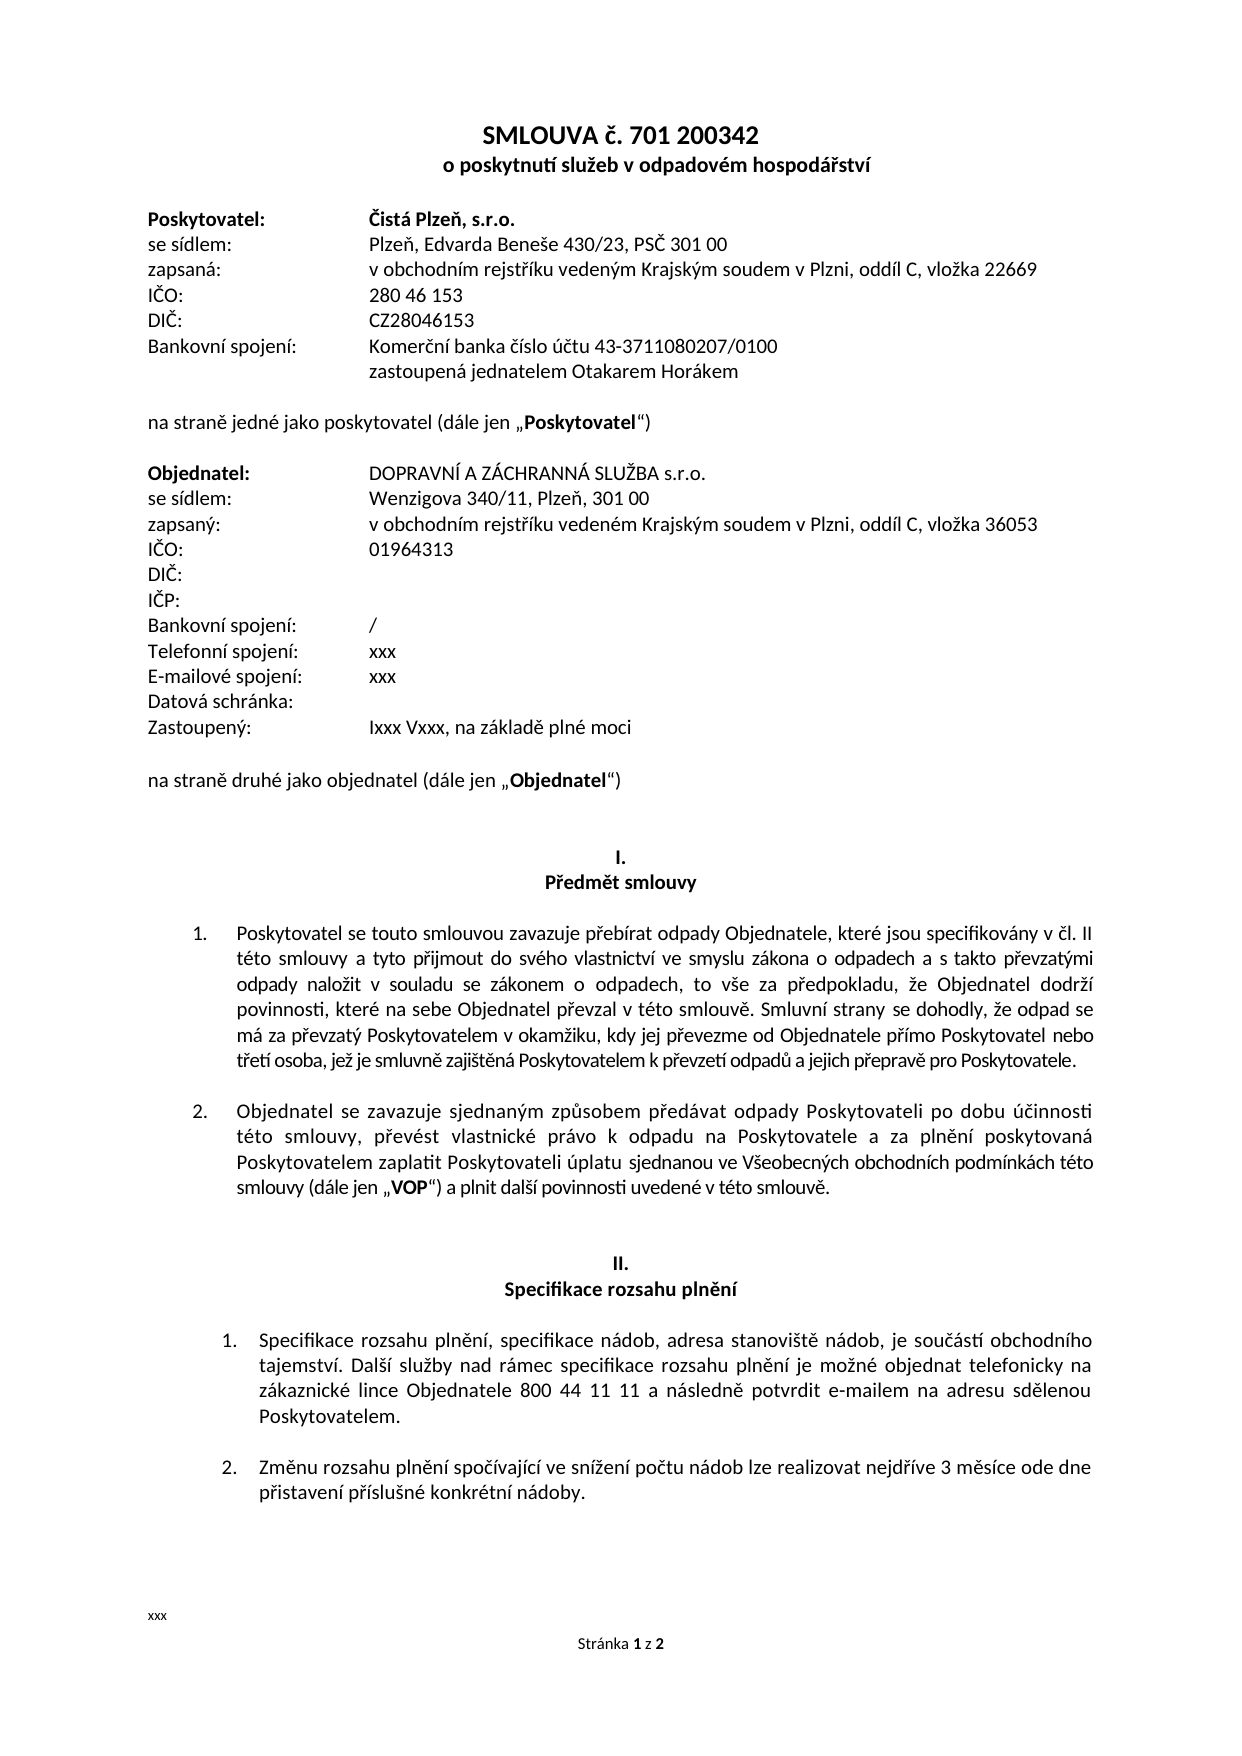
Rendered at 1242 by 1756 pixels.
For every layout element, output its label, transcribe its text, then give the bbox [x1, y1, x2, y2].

text Specifikace rozsahu plnění [148, 1276, 1094, 1301]
text zastoupená jednatelem Otakarem Horákem [148, 358, 1094, 384]
text se sídlem: Plzeň, Edvarda Beneše 430/23, PSČ 301 00 [148, 231, 1094, 257]
text Bankovní spojení: / [148, 612, 1094, 638]
text IČO: 01964313 [148, 536, 1094, 562]
list Poskytovatel se touto smlouvou zavazuje přebírat odpady Objednatele, které jsou specifikovány v čl. II této smlouvy a tyto přijmout do svého vlastnictví ve smyslu zákona o odpadech a s takto převzatými odpady naložit v souladu se zákonem o odpadech, to vše za předpokladu, že Objednatel dodrží povinnosti, které na sebe Objednatel převzal v této smlouvě. Smluvní strany se dohodly, že odpad se má za převzatý Poskytovatelem v okamžiku, kdy jej převezme od Objednatele přímo Poskytovatel nebo třetí osoba, jež je smluvně zajištěná Poskytovatelem k převzetí odpadů a jejich přepravě pro Poskytovatele. [192, 920, 1094, 1073]
list Specifikace rozsahu plnění, specifikace nádob, adresa stanoviště nádob, je součástí obchodního tajemství. Další služby nad rámec specifikace rozsahu plnění je možné objednat telefonicky na zákaznické lince Objednatele 800 44 11 11 a následně potvrdit e-mailem na adresu sdělenou Poskytovatelem. [221, 1327, 1094, 1428]
text IČO: 280 46 153 [148, 282, 1094, 307]
text II. [148, 1251, 1094, 1276]
text zapsaný: v obchodním rejstříku vedeném Krajským soudem v Plzni, oddíl C, vložka 36053 [148, 511, 1094, 536]
text Telefonní spojení: xxx [148, 638, 1094, 663]
text SMLOUVA č. 701 200342 [148, 118, 1094, 151]
text se sídlem: Wenzigova 340/11, Plzeň, 301 00 [148, 485, 1094, 511]
text Poskytovatel: Čistá Plzeň, s.r.o. [148, 206, 1094, 231]
list Objednatel se zavazuje sjednaným způsobem předávat odpady Poskytovateli po dobu účinnosti této smlouvy, převést vlastnické právo k odpadu na Poskytovatele a za plnění poskytovaná Poskytovatelem zaplatit Poskytovateli úplatu sjednanou ve Všeobecných obchodních podmínkách této smlouvy (dále jen „VOP“) a plnit další povinnosti uvedené v této smlouvě. [192, 1098, 1094, 1200]
list Změnu rozsahu plnění spočívající ve snížení počtu nádob lze realizovat nejdříve 3 měsíce ode dne přistavení příslušné konkrétní nádoby. [221, 1454, 1094, 1505]
text DIČ: CZ28046153 [148, 307, 1094, 333]
text I. [148, 844, 1094, 869]
text IČP: [148, 587, 1094, 612]
text Bankovní spojení: Komerční banka číslo účtu 43-3711080207/0100 [148, 333, 1094, 358]
text E-mailové spojení: xxx [148, 663, 1094, 689]
text na straně jedné jako poskytovatel (dále jen „Poskytovatel“) [148, 409, 1094, 434]
text Předmět smlouvy [148, 869, 1094, 895]
text o poskytnutí služeb v odpadovém hospodářství [148, 151, 1094, 178]
text zapsaná: v obchodním rejstříku vedeným Krajským soudem v Plzni, oddíl C, vložka 22669 [148, 257, 1094, 282]
text Zastoupený: Ixxx Vxxx, na základě plné moci [148, 714, 1094, 739]
text Objednatel: DOPRAVNÍ A ZÁCHRANNÁ SLUŽBA s.r.o. [148, 460, 1094, 485]
text xxx [148, 1606, 1094, 1624]
text na straně druhé jako objednatel (dále jen „Objednatel“) [148, 768, 1094, 793]
text Datová schránka: [148, 689, 1094, 714]
text DIČ: [148, 562, 1094, 587]
